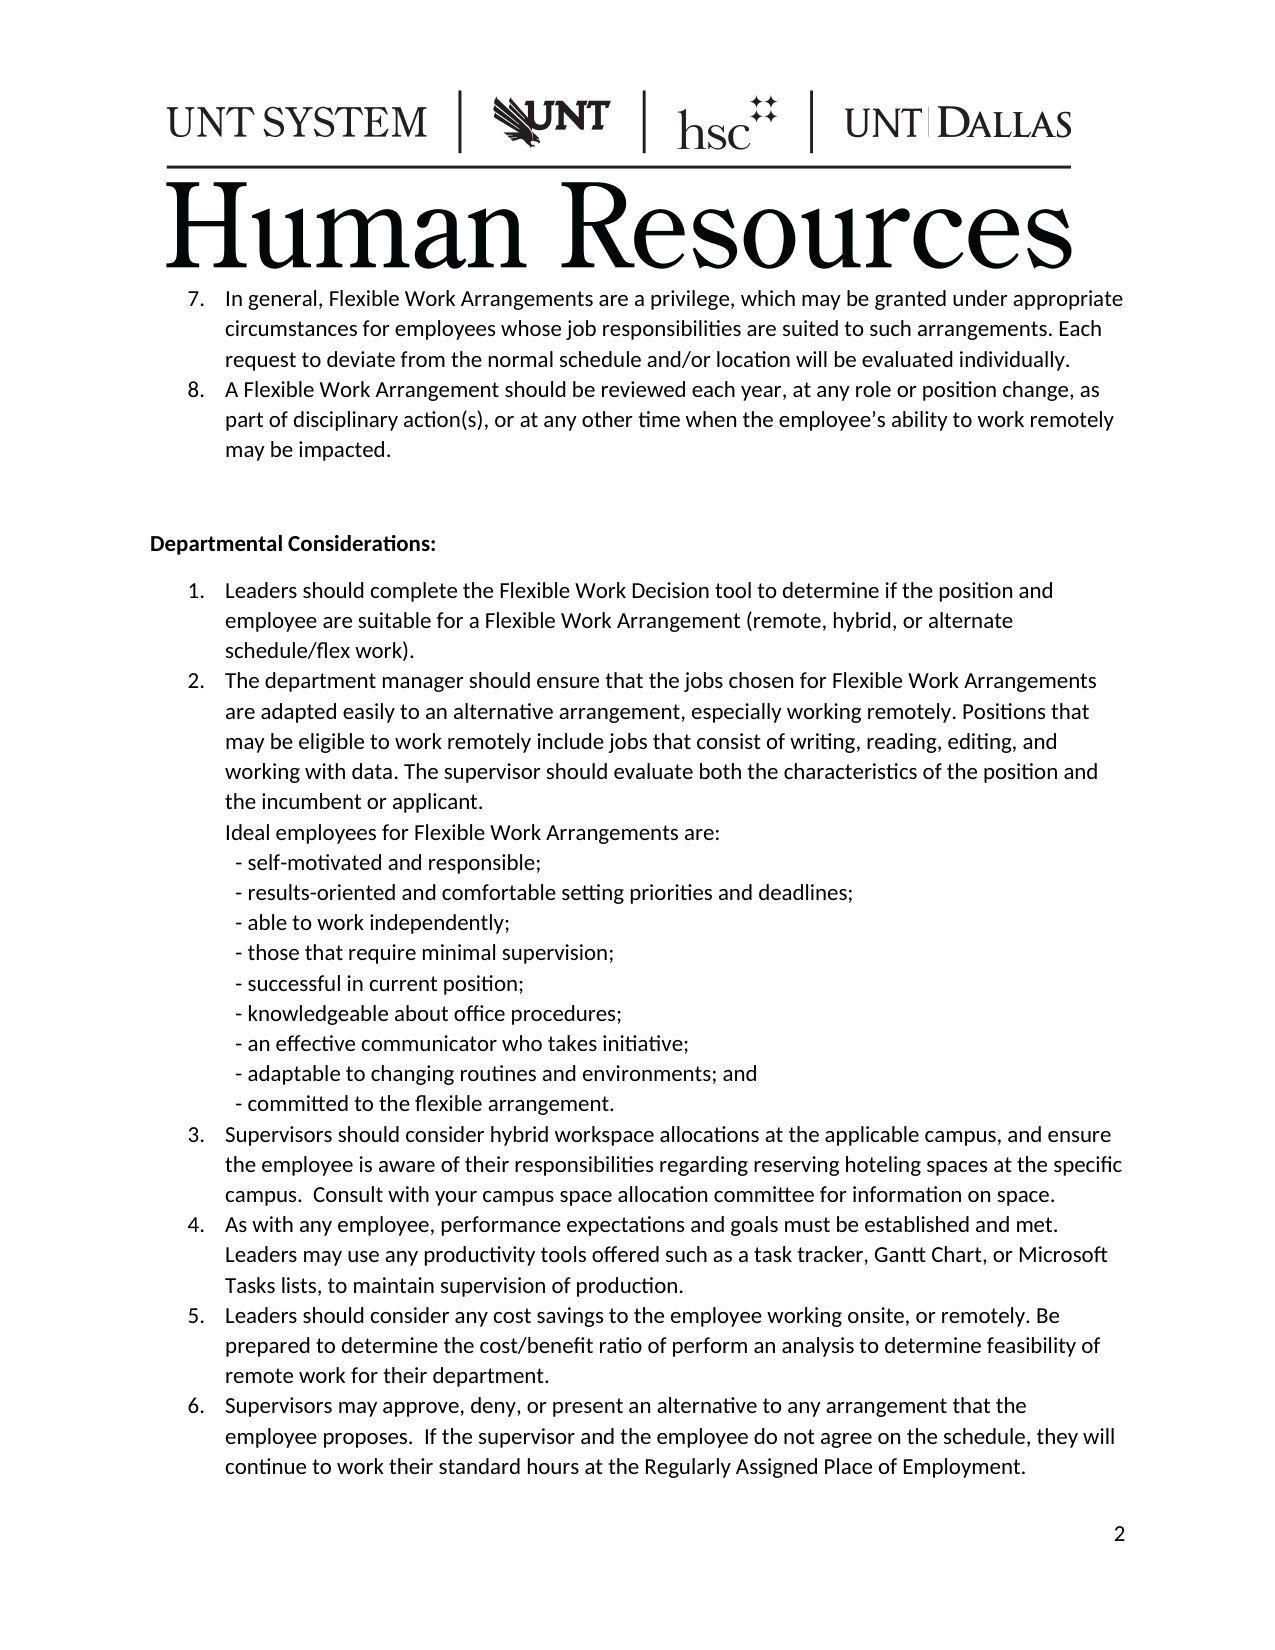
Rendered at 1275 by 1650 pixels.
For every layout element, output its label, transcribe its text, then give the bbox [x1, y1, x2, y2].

list As with any employee, performance expectations and goals must be established and met. Leaders may use any productivity tools offered such as a task tracker, Gantt Chart, or Microsoft Tasks lists, to maintain supervision of production. [187, 1210, 1125, 1299]
list Supervisors may approve, deny, or present an alternative to any arrangement that the employee proposes. If the supervisor and the employee do not agree on the schedule, they will continue to work their standard hours at the Regularly Assigned Place of Employment. [187, 1392, 1125, 1480]
list Leaders should consider any cost savings to the employee working onsite, or remotely. Be prepared to determine the cost/benefit ratio of perform an analysis to determine feasibility of remote work for their department. [187, 1301, 1125, 1389]
list A Flexible Work Arrangement should be reviewed each year, at any role or position change, as part of disciplinary action(s), or at any other time when the employee’s ability to work remotely may be impacted. [187, 375, 1125, 463]
list The department manager should ensure that the jobs chosen for Flexible Work Arrangements are adapted easily to an alternative arrangement, especially working remotely. Positions that may be eligible to work remotely include jobs that consist of writing, reading, editing, and working with data. The supervisor should evaluate both the characteristics of the position and the incumbent or applicant. Ideal employees for Flexible Work Arrangements are: - self-motivated and responsible; - results-oriented and comfortable setting priorities and deadlines; - able to work independently; - those that require minimal supervision; - successful in current position; - knowledgeable about office procedures; - an effective communicator who takes initiative; - adaptable to changing routines and environments; and - committed to the flexible arrangement. [187, 667, 1125, 1118]
list Leaders should complete the Flexible Work Decision tool to determine if the position and employee are suitable for a Flexible Work Arrangement (remote, hybrid, or alternate schedule/flex work). [187, 576, 1125, 664]
picture [150, 75, 1087, 285]
list Supervisors should consider hybrid workspace allocations at the applicable campus, and ensure the employee is aware of their responsibilities regarding reserving hoteling spaces at the specific campus. Consult with your campus space allocation committee for information on space. [187, 1120, 1125, 1208]
text Departmental Considerations: [150, 529, 1125, 557]
list In general, Flexible Work Arrangements are a privilege, which may be granted under appropriate circumstances for employees whose job responsibilities are suited to such arrangements. Each request to deviate from the normal schedule and/or location will be evaluated individually. [187, 284, 1125, 373]
